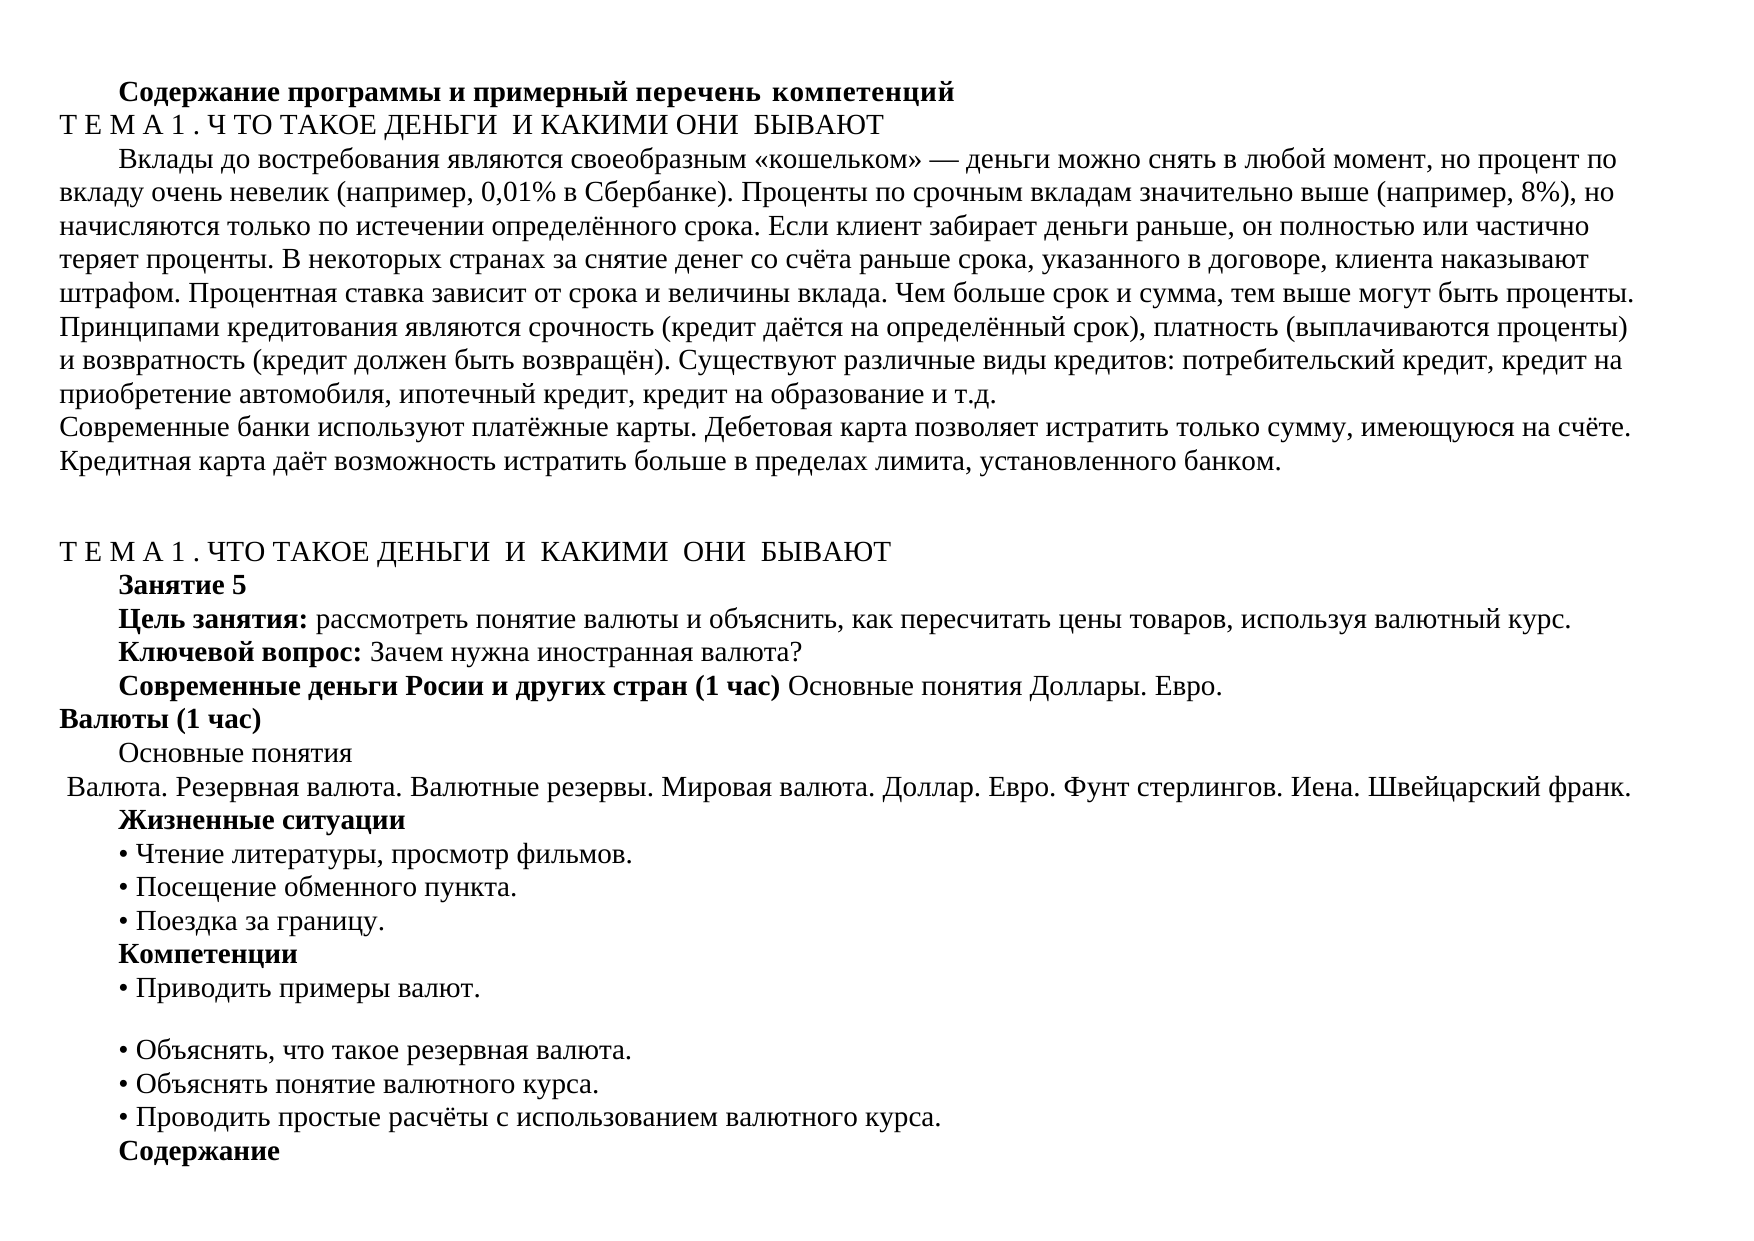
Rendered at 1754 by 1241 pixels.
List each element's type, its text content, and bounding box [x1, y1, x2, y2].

text • Объяснять, что такое резервная валюта. [59, 1032, 1636, 1066]
text Ключевой вопрос: Зачем нужна иностранная валюта? [59, 634, 1636, 668]
text Современные банки используют платёжные карты. Дебетовая карта позволяет истратить только сумму, имеющуюся на счёте. Кредитная карта даёт возможность истратить больше в пределах лимита, установленного банком. [59, 409, 1636, 476]
text • Приводить примеры валют. [59, 970, 1636, 1003]
text штрафом. Процентная ставка зависит от срока и величины вклада. Чем больше срок и сумма, тем выше могут быть проценты. [59, 275, 1636, 309]
text Содержание программы и примерный перечень компетенций [118, 74, 1636, 107]
text Т Е М А 1 . ЧТО ТАКОЕ ДЕНЬГИ И КАКИМИ ОНИ БЫВАЮТ [59, 534, 1636, 567]
text • Объяснять понятие валютного курса. [59, 1066, 1636, 1099]
text Цель занятия: рассмотреть понятие валюты и объяснить, как пересчитать цены товаров, используя валютный курс. [59, 601, 1636, 634]
text • Проводить простые расчёты с использованием валютного курса. [59, 1099, 1636, 1133]
text Валюта. Резервная валюта. Валютные резервы. Мировая валюта. Доллар. Евро. Фунт стерлингов. Иена. Швейцарский франк. [59, 769, 1636, 802]
text Т Е М А 1 . Ч ТО ТАКОЕ ДЕНЬГИ И КАКИМИ ОНИ БЫВАЮТ [59, 107, 1636, 141]
text Занятие 5 [59, 567, 1636, 601]
text Вклады до востребования являются своеобразным «кошельком» — деньги можно снять в любой момент, но процент по вкладу очень невелик (например, 0,01% в Сбербанке). Проценты по срочным вкладам значительно выше (например, 8%), но начисляются только по истечении определённого срока. Если клиент забирает деньги раньше, он полностью или частично теряет проценты. В некоторых странах за снятие денег со счёта раньше срока, указанного в договоре, клиента наказывают [59, 141, 1636, 275]
text Валюты (1 час) [59, 702, 1636, 735]
text • Посещение обменного пункта. [59, 869, 1636, 903]
text • Чтение литературы, просмотр фильмов. [59, 836, 1636, 869]
text • Поездка за границу. [59, 903, 1636, 936]
text Современные деньги Росии и других стран (1 час) Основные понятия Доллары. Евро. [59, 668, 1636, 702]
text Содержание [59, 1133, 1636, 1166]
text Жизненные ситуации [59, 802, 1636, 836]
text Принципами кредитования являются срочность (кредит даётся на определённый срок), платность (выплачиваются проценты) и возвратность (кредит должен быть возвращён). Существуют различные виды кредитов: потребительский кредит, кредит на приобретение автомобиля, ипотечный кредит, кредит на образование и т.д. [59, 309, 1636, 409]
text Основные понятия [59, 735, 1636, 769]
text Компетенции [59, 936, 1636, 970]
